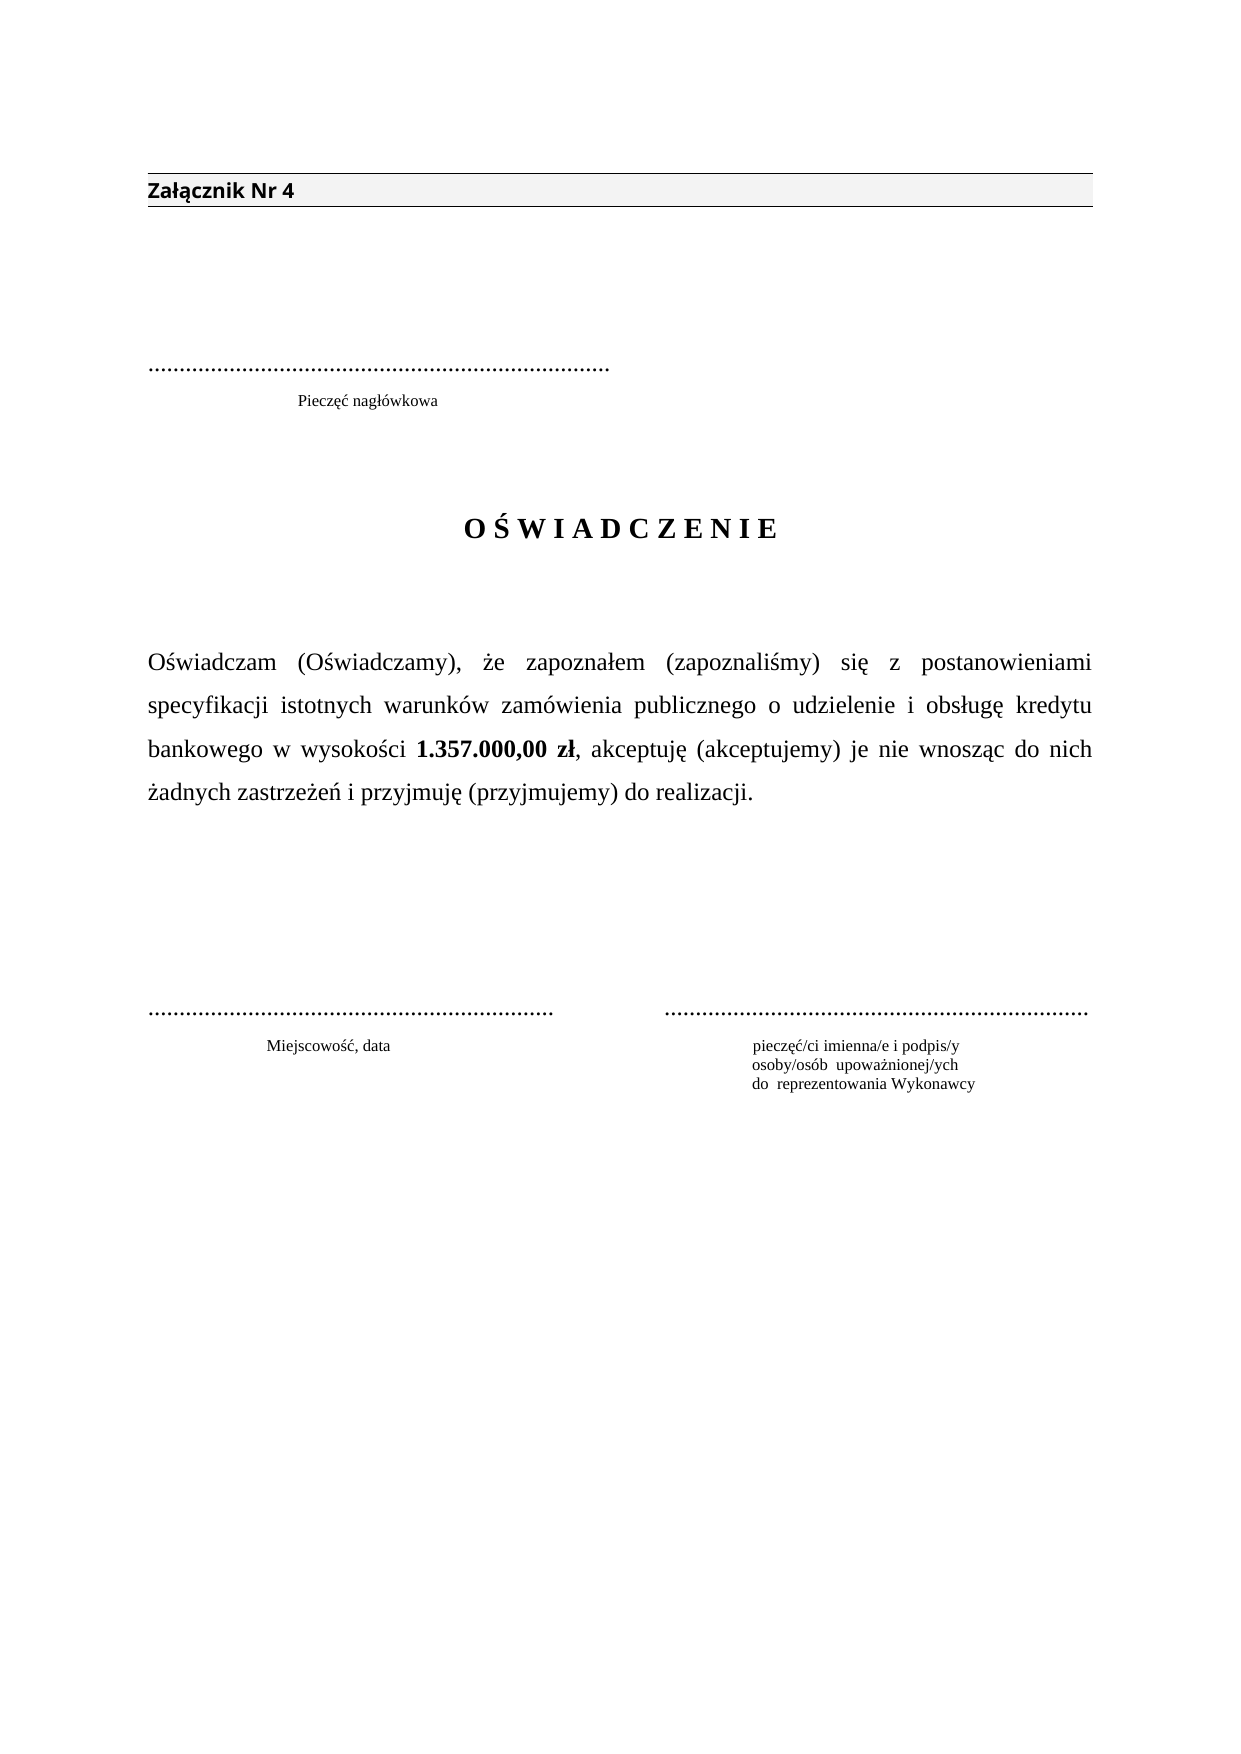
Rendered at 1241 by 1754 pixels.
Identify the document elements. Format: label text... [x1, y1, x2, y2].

text osoby/osób upoważnionej/ych [148, 1055, 1093, 1074]
text O Ś W I A D C Z E N I E [148, 511, 1093, 544]
text do reprezentowania Wykonawcy [148, 1074, 1093, 1093]
subtitle Załącznik Nr 4 [148, 174, 1093, 206]
text Miejscowość, data pieczęć/ci imienna/e i podpis/y [148, 1036, 1093, 1055]
text Pieczęć nagłówkowa [148, 391, 1093, 410]
text ................................................................. .................................................................... [148, 992, 1093, 1021]
text Oświadczam (Oświadczamy), że zapoznałem (zapoznaliśmy) się z postanowieniami specyfikacji istotnych warunków zamówienia publicznego o udzielenie i obsługę kredytu bankowego w wysokości 1.357.000,00 zł, akceptuję (akceptujemy) je nie wnosząc do nich żadnych zastrzeżeń i przyjmuję (przyjmujemy) do realizacji. [148, 647, 1093, 806]
text .......................................................................... [148, 348, 1093, 377]
